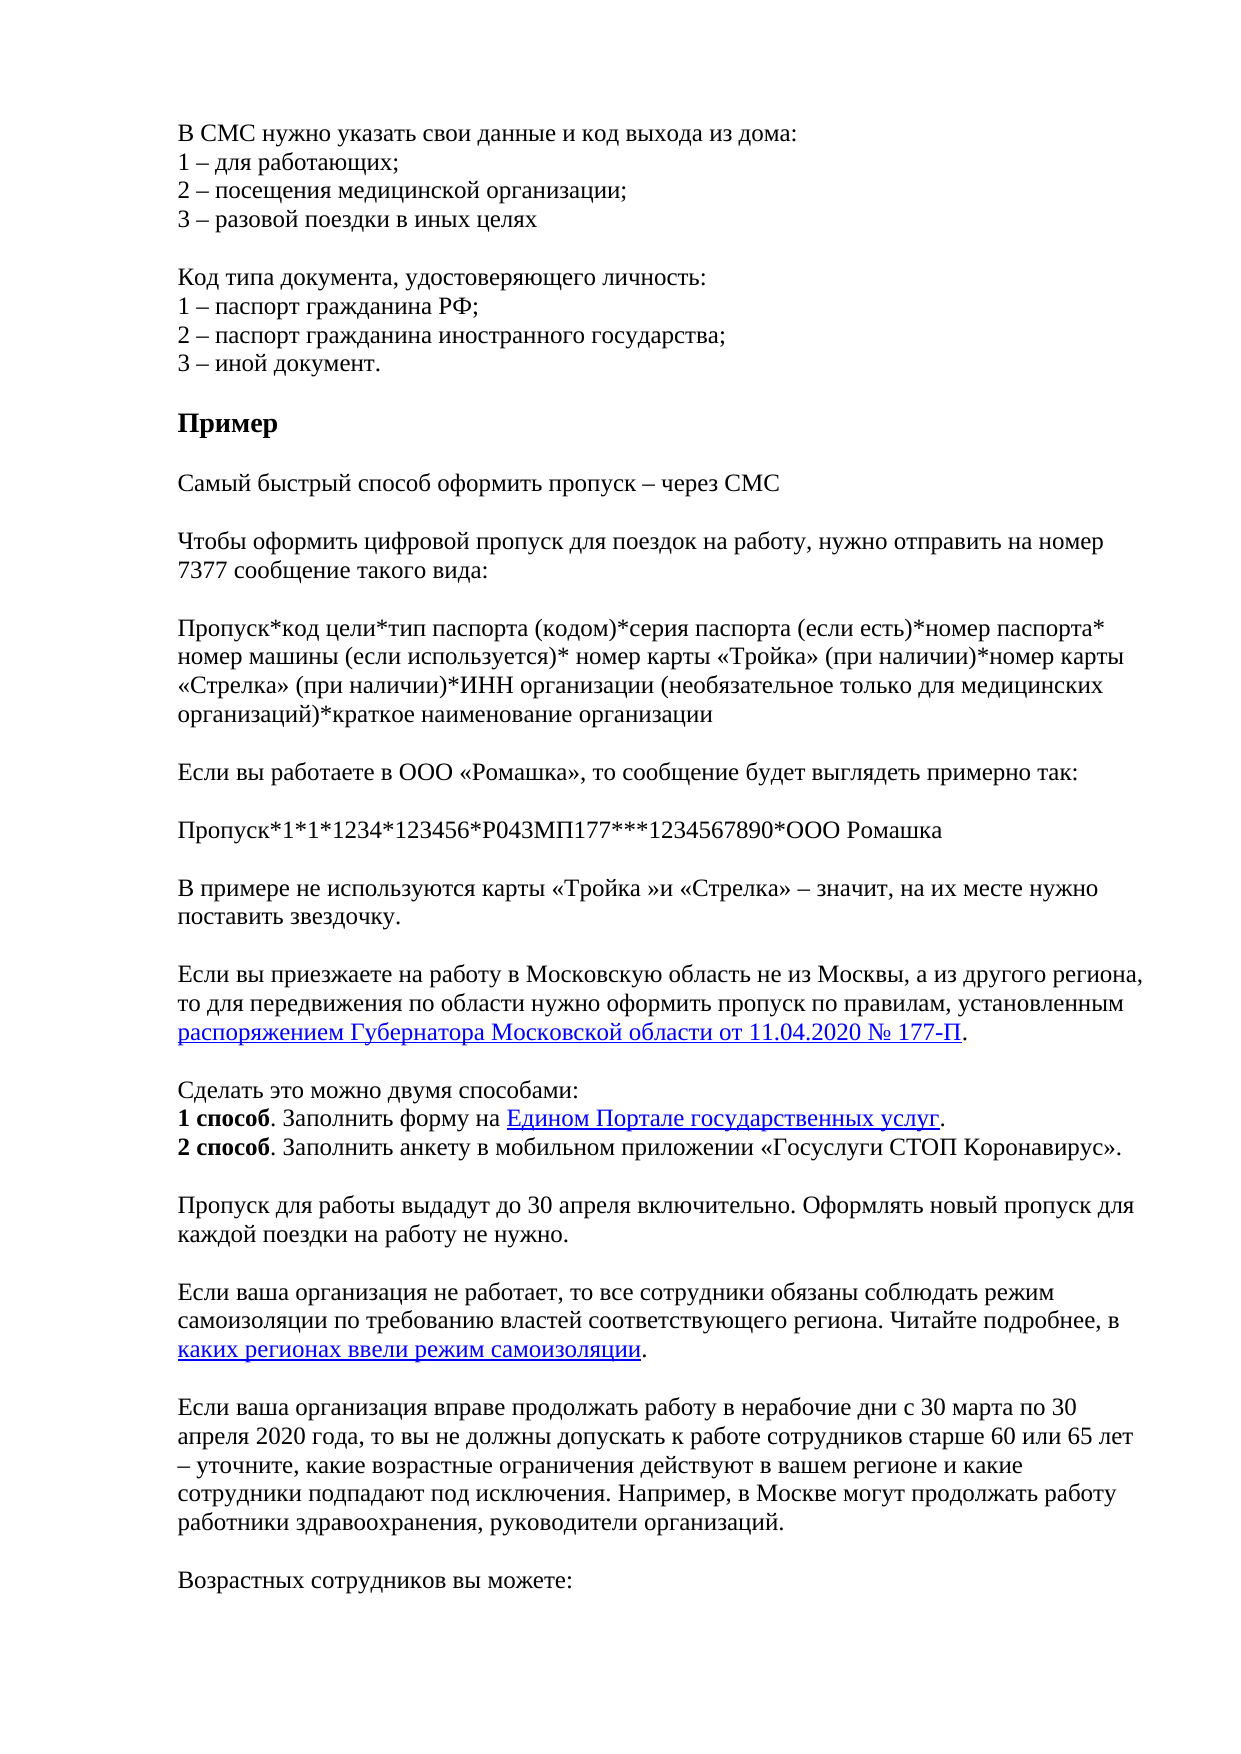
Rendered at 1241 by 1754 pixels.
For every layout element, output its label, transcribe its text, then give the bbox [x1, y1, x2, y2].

text Чтобы оформить цифровой пропуск для поездок на работу, нужно отправить на номер 7377 сообщение такого вида: [177, 526, 1152, 583]
text Пропуск*код цели*тип паспорта (кодом)*серия паспорта (если есть)*номер паспорта* номер машины (если используется)* номер карты «Тройка» (при наличии)*номер карты «Стрелка» (при наличии)*ИНН организации (необязательное только для медицинских организаций)*краткое наименование организации [177, 613, 1152, 728]
title Самый быстрый способ оформить пропуск – через СМС [177, 468, 1152, 497]
text Если вы приезжаете на работу в Московскую область не из Москвы, а из другого региона, то для передвижения по области нужно оформить пропуск по правилам, установленным распоряжением Губернатора Московской области от 11.04.2020 № 177-П. [177, 959, 1152, 1046]
text Пропуск для работы выдадут до 30 апреля включительно. Оформлять новый пропуск для каждой поездки на работу не нужно. [177, 1190, 1152, 1248]
text Сделать это можно двумя способами: 1 способ. Заполнить форму на Едином Портале государственных услуг. 2 способ. Заполнить анкету в мобильном приложении «Госуслуги СТОП Коронавирус». [177, 1075, 1152, 1161]
subtitle Пример [177, 406, 1152, 439]
text Возрастных сотрудников вы можете: [177, 1565, 1152, 1594]
text Если ваша организация не работает, то все сотрудники обязаны соблюдать режим самоизоляции по требованию властей соответствующего региона. Читайте подробнее, в каких регионах ввели режим самоизоляции. [177, 1277, 1152, 1363]
text Если вы работаете в ООО «Ромашка», то сообщение будет выглядеть примерно так: [177, 757, 1152, 786]
text В примере не используются карты «Тройка »и «Стрелка» – значит, на их месте нужно поставить звездочку. [177, 873, 1152, 930]
text В СМС нужно указать свои данные и код выхода из дома: 1 – для работающих; 2 – посещения медицинской организации; 3 – разовой поездки в иных целях [177, 118, 1152, 233]
text Если ваша организация вправе продолжать работу в нерабочие дни с 30 марта по 30 апреля 2020 года, то вы не должны допускать к работе сотрудников старше 60 или 65 лет – уточните, какие возрастные ограничения действуют в вашем регионе и какие сотрудники подпадают под исключения. Например, в Москве могут продолжать работу работники здравоохранения, руководители организаций. [177, 1392, 1152, 1536]
text Пропуск*1*1*1234*123456*Р043МП177***1234567890*ООО Ромашка [177, 815, 1152, 843]
text Код типа документа, удостоверяющего личность: 1 – паспорт гражданина РФ; 2 – паспорт гражданина иностранного государства; 3 – иной документ. [177, 262, 1152, 377]
